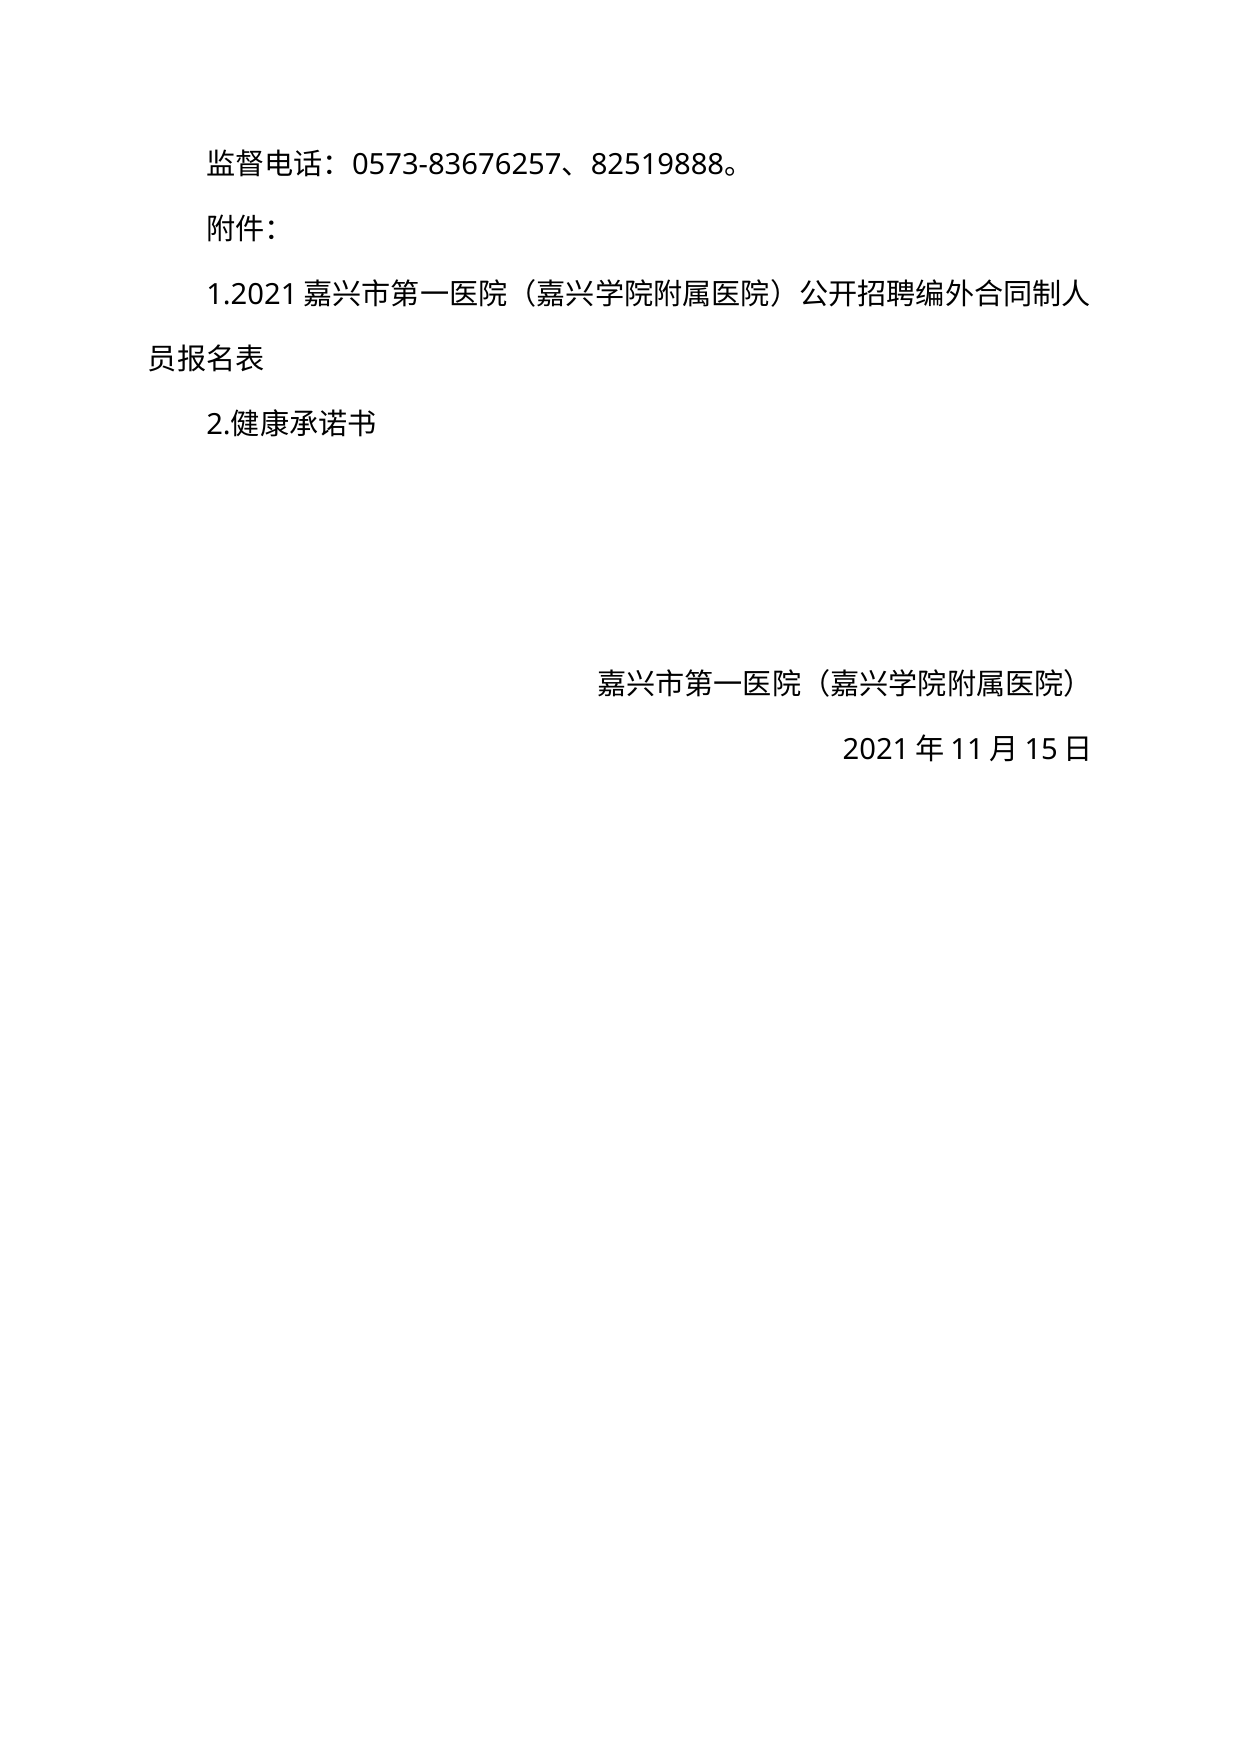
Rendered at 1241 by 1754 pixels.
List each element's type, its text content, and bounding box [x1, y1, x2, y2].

text 监督电话：0573-83676257、82519888。 [148, 129, 1092, 194]
text 2.健康承诺书 [148, 389, 1092, 454]
text 嘉兴市第一医院（嘉兴学院附属医院） [148, 649, 1092, 714]
text 2021年11月15日 [148, 714, 1092, 779]
text 1.2021嘉兴市第一医院（嘉兴学院附属医院）公开招聘编外合同制人员报名表 [148, 259, 1092, 389]
text 附件： [148, 194, 1092, 259]
